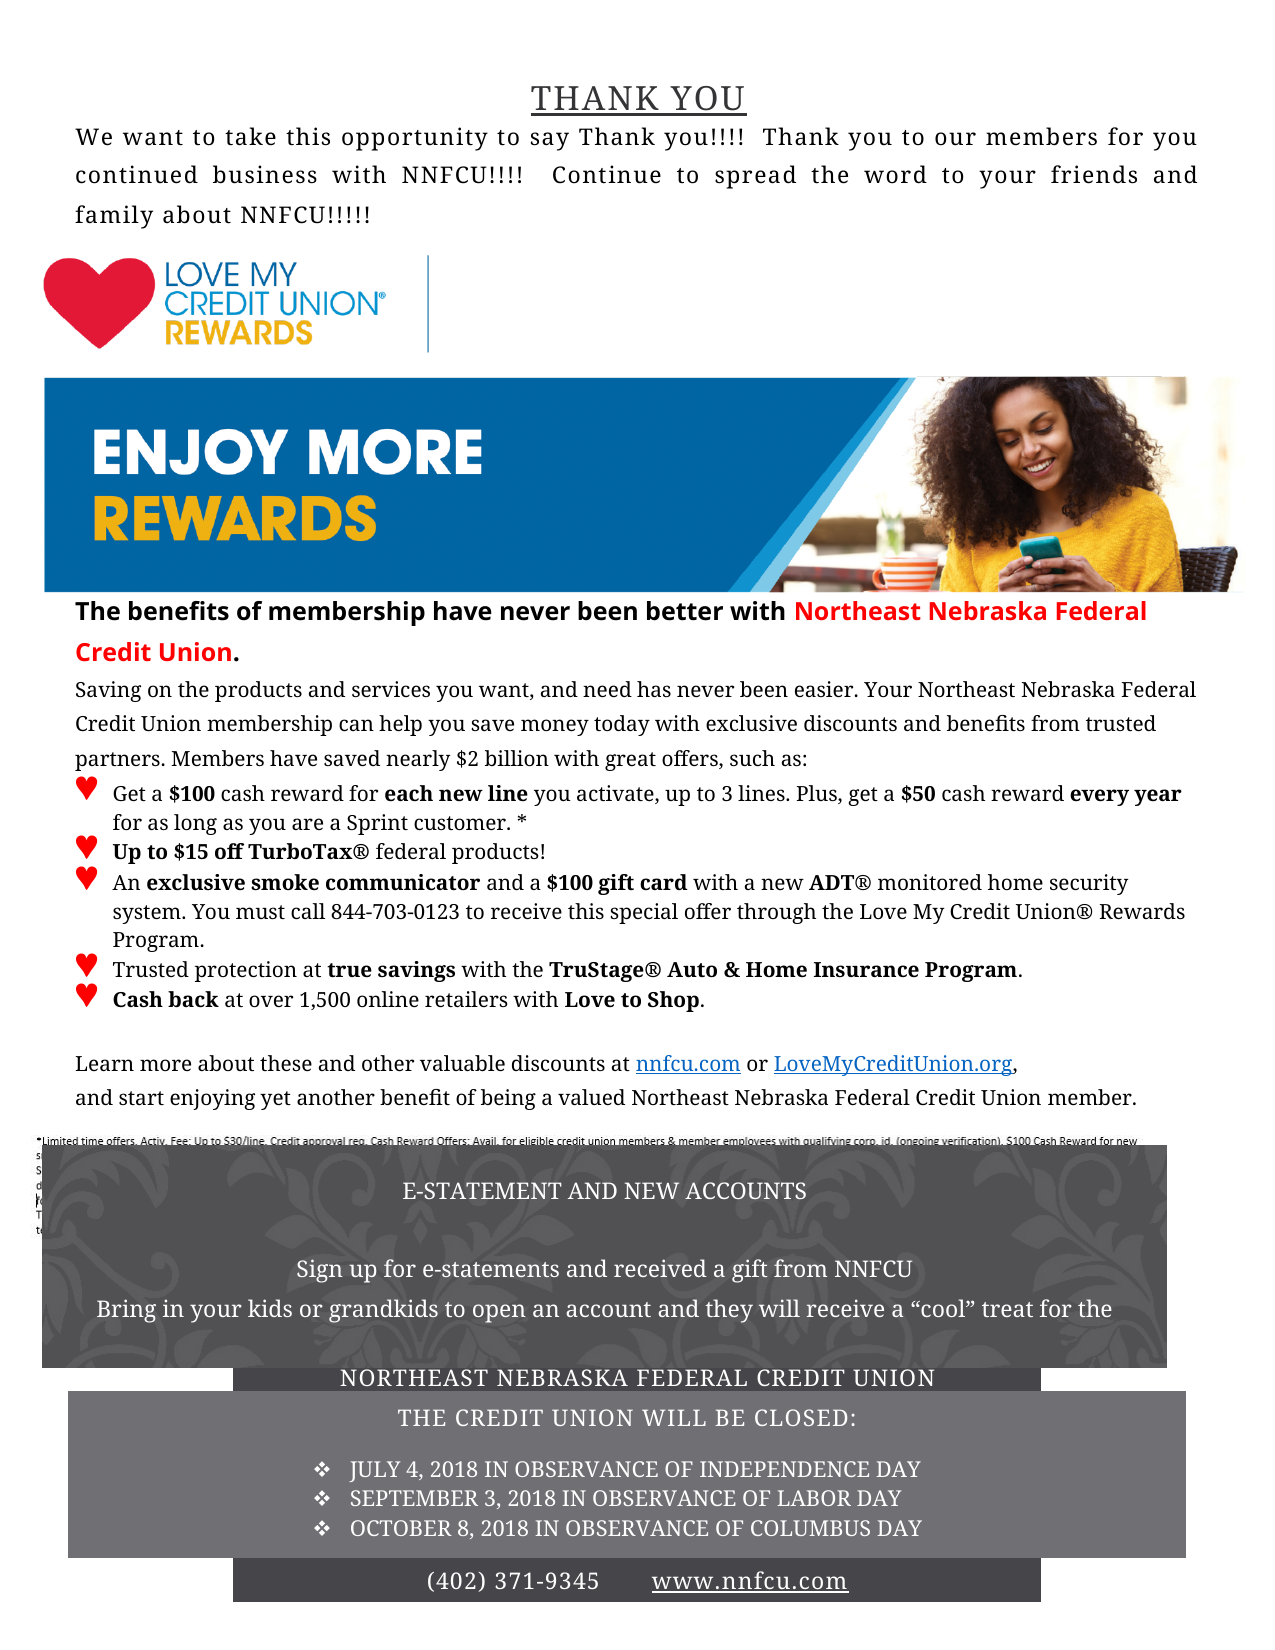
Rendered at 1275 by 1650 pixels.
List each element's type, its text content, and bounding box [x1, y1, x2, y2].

subtitle We want to take this opportunity to say Thank you!!!! Thank you to our members for you continued business with NNFCU!!!! Continue to spread the word to your friends and family about NNFCU!!!!! [75, 120, 1200, 230]
picture [37, 250, 1246, 594]
text Learn more about these and other valuable discounts at nnfcu.com or LoveMyCreditUnion.org, and start enjoying yet another benefit of being a valued Northeast Nebraska Federal Credit Union member. [75, 1049, 1200, 1111]
subtitle THAnK YOU [75, 75, 1200, 120]
picture [30, 1135, 1156, 1364]
list An exclusive smoke communicator and a $100 gift card with a new ADT® monitored home security system. You must call 844-703-0123 to receive this special offer through the Love My Credit Union® Rewards Program. [75, 867, 1200, 954]
text The benefits of membership have never been better with Northeast Nebraska Federal Credit Union. [75, 594, 1200, 669]
text Saving on the products and services you want, and need has never been easier. Your Northeast Nebraska Federal Credit Union membership can help you save money today with exclusive discounts and benefits from trusted partners. Members have saved nearly $2 billion with great offers, such as: [75, 676, 1200, 772]
list Get a $100 cash reward for each new line you activate, up to 3 lines. Plus, get a $50 cash reward every year for as long as you are a Sprint customer. * [75, 778, 1200, 836]
list Cash back at over 1,500 online retailers with Love to Shop. [75, 984, 1200, 1014]
list Trusted protection at true savings with the TruStage® Auto & Home Insurance Program. [75, 954, 1200, 984]
list Up to $15 off TurboTax® federal products! [75, 836, 1200, 867]
